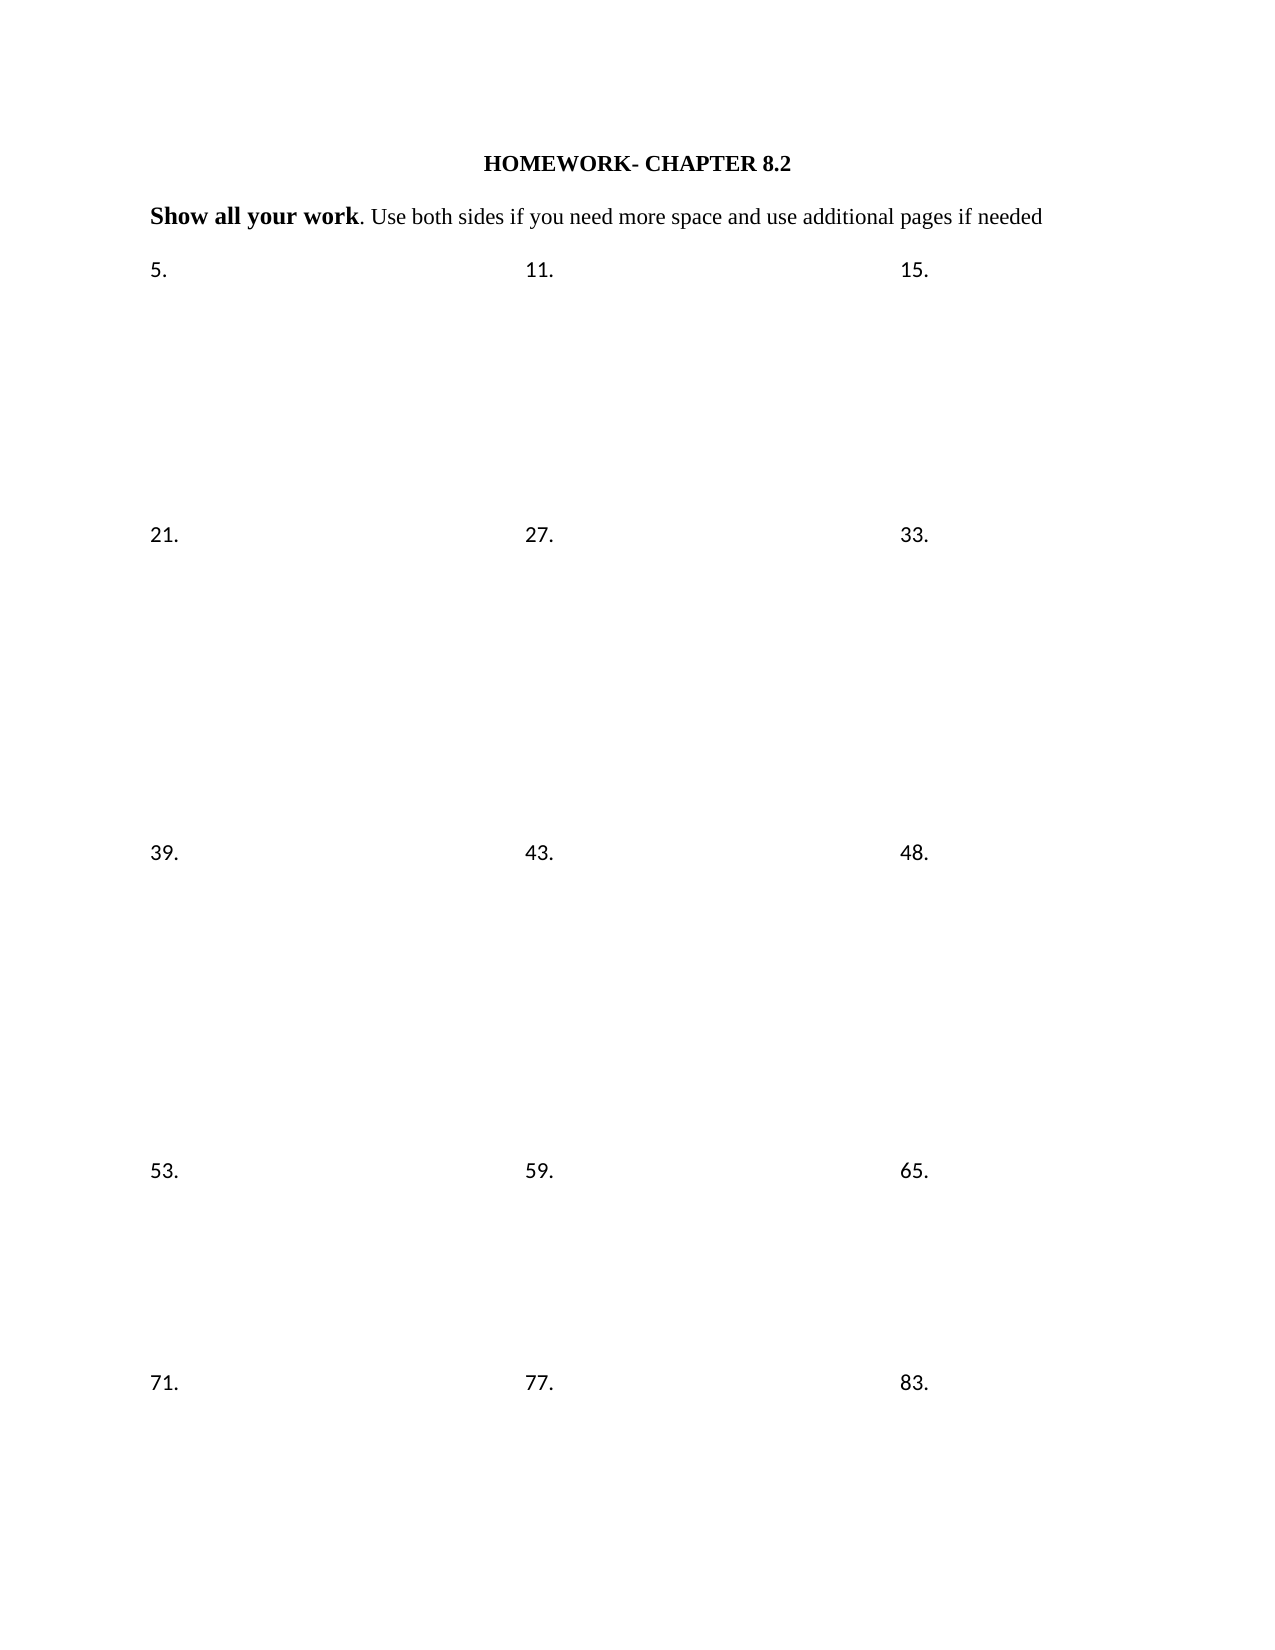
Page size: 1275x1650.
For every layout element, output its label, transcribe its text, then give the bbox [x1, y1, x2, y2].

text 71. 77. 83. [150, 1368, 1125, 1396]
text 21. 27. 33. [150, 520, 1125, 548]
text Show all your work. Use both sides if you need more space and use additional pages if needed [150, 201, 1125, 230]
text 53. 59. 65. [150, 1156, 1125, 1184]
text 39. 43. 48. [150, 838, 1125, 866]
text 5. 11. 15. [150, 255, 1125, 283]
text HOMEWORK- CHAPTER 8.2 [150, 150, 1125, 176]
